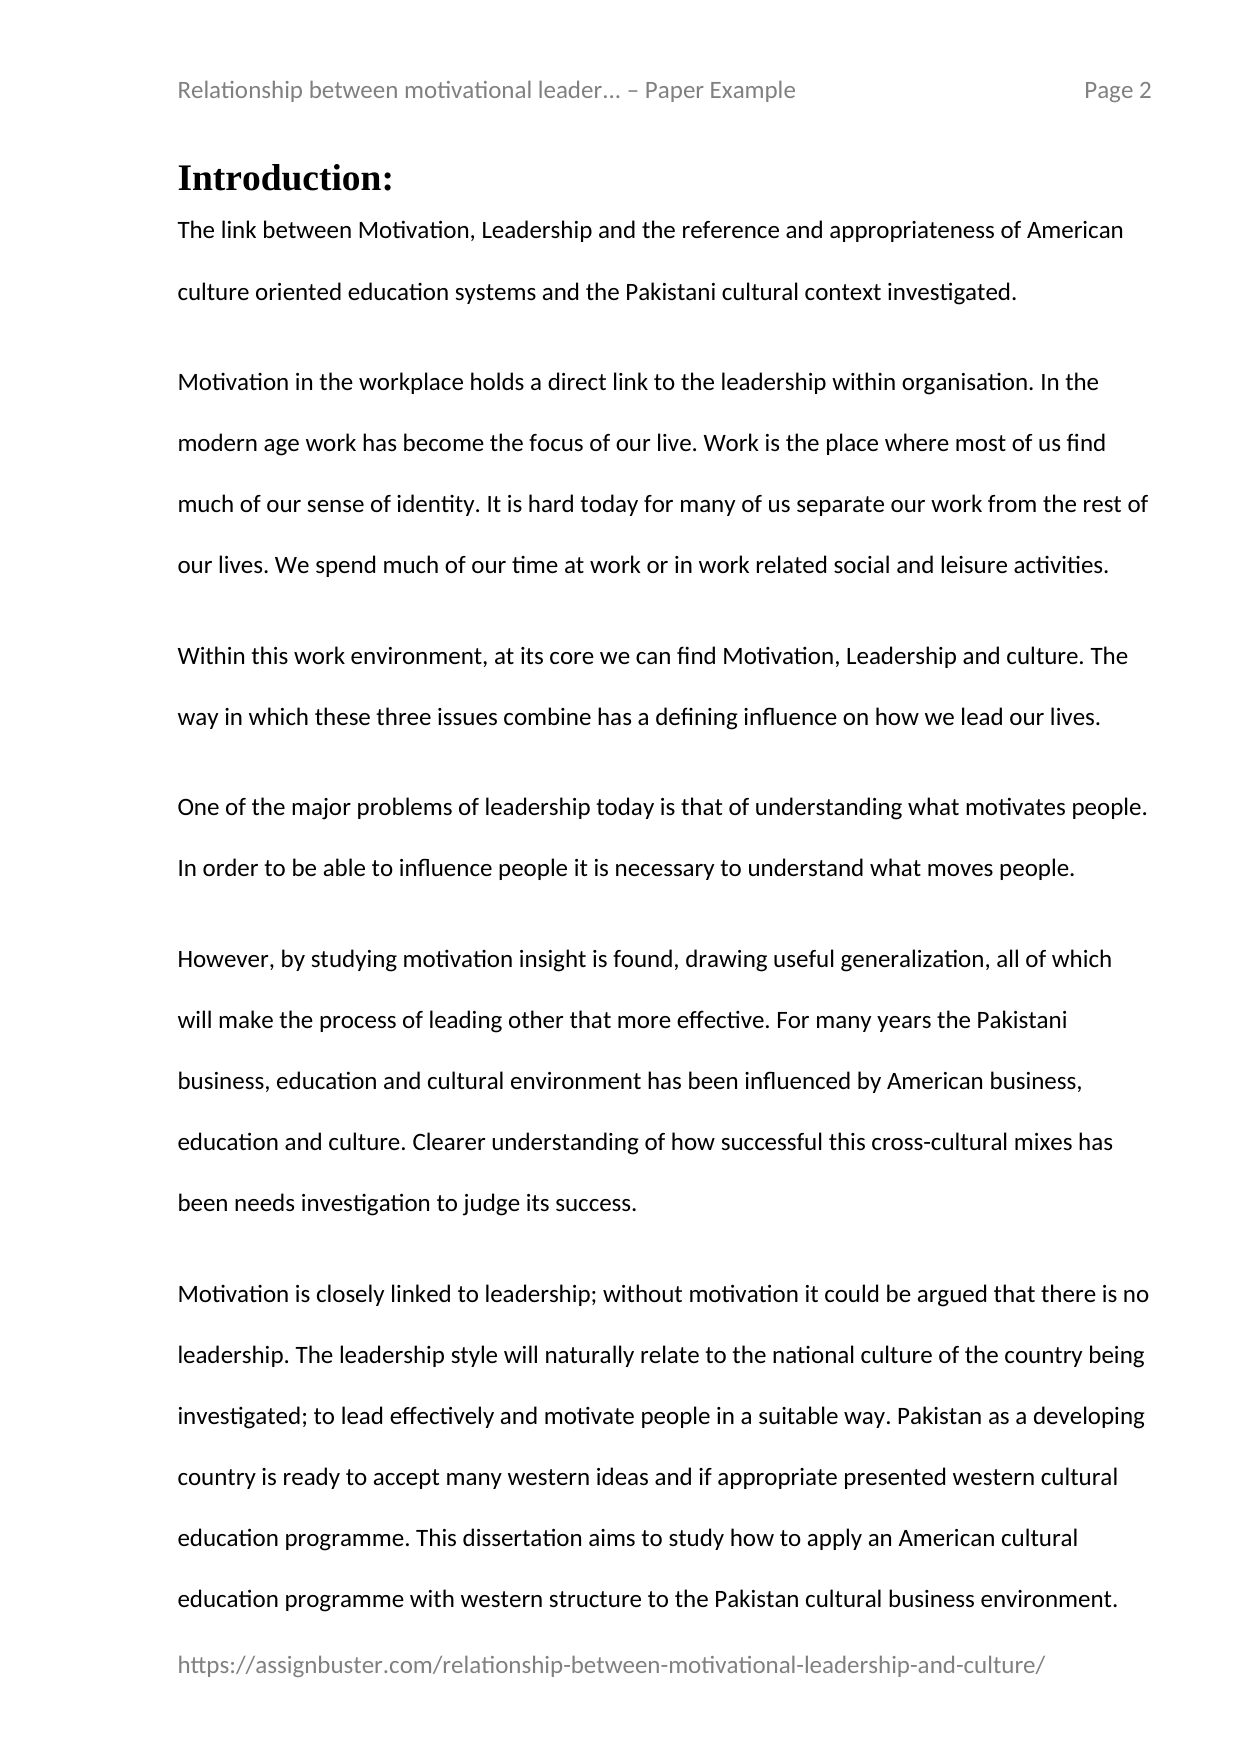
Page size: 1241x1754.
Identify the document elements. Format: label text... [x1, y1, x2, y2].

text Within this work environment, at its core we can find Motivation, Leadership and culture. The way in which these three issues combine has a defining influence on how we lead our lives. [177, 640, 1152, 731]
text Motivation in the workplace holds a direct link to the leadership within organisation. In the modern age work has become the focus of our live. Work is the place where most of us find much of our sense of identity. It is hard today for many of us separate our work from the rest of our lives. We spend much of our time at work or in work related social and leisure activities. [177, 366, 1152, 580]
text The link between Motivation, Leadership and the reference and appropriateness of American culture oriented education systems and the Pakistani cultural context investigated. [177, 215, 1152, 306]
text Motivation is closely linked to leadership; without motivation it could be argued that there is no leadership. The leadership style will naturally relate to the national culture of the country being investigated; to lead effectively and motivate people in a suitable way. Pakistan as a developing country is ready to accept many western ideas and if appropriate presented western cultural education programme. This dissertation aims to study how to apply an American cultural education programme with western structure to the Pakistan cultural business environment. [177, 1278, 1152, 1613]
text However, by studying motivation insight is found, drawing useful generalization, all of which will make the process of leading other that more effective. For many years the Pakistani business, education and cultural environment has been influenced by American business, education and culture. Clearer understanding of how successful this cross-cultural mixes has been needs investigation to judge its success. [177, 943, 1152, 1218]
text One of the major problems of leadership today is that of understanding what motivates people. In order to be able to influence people it is necessary to understand what moves people. [177, 791, 1152, 883]
subtitle Introduction: [177, 156, 1152, 199]
